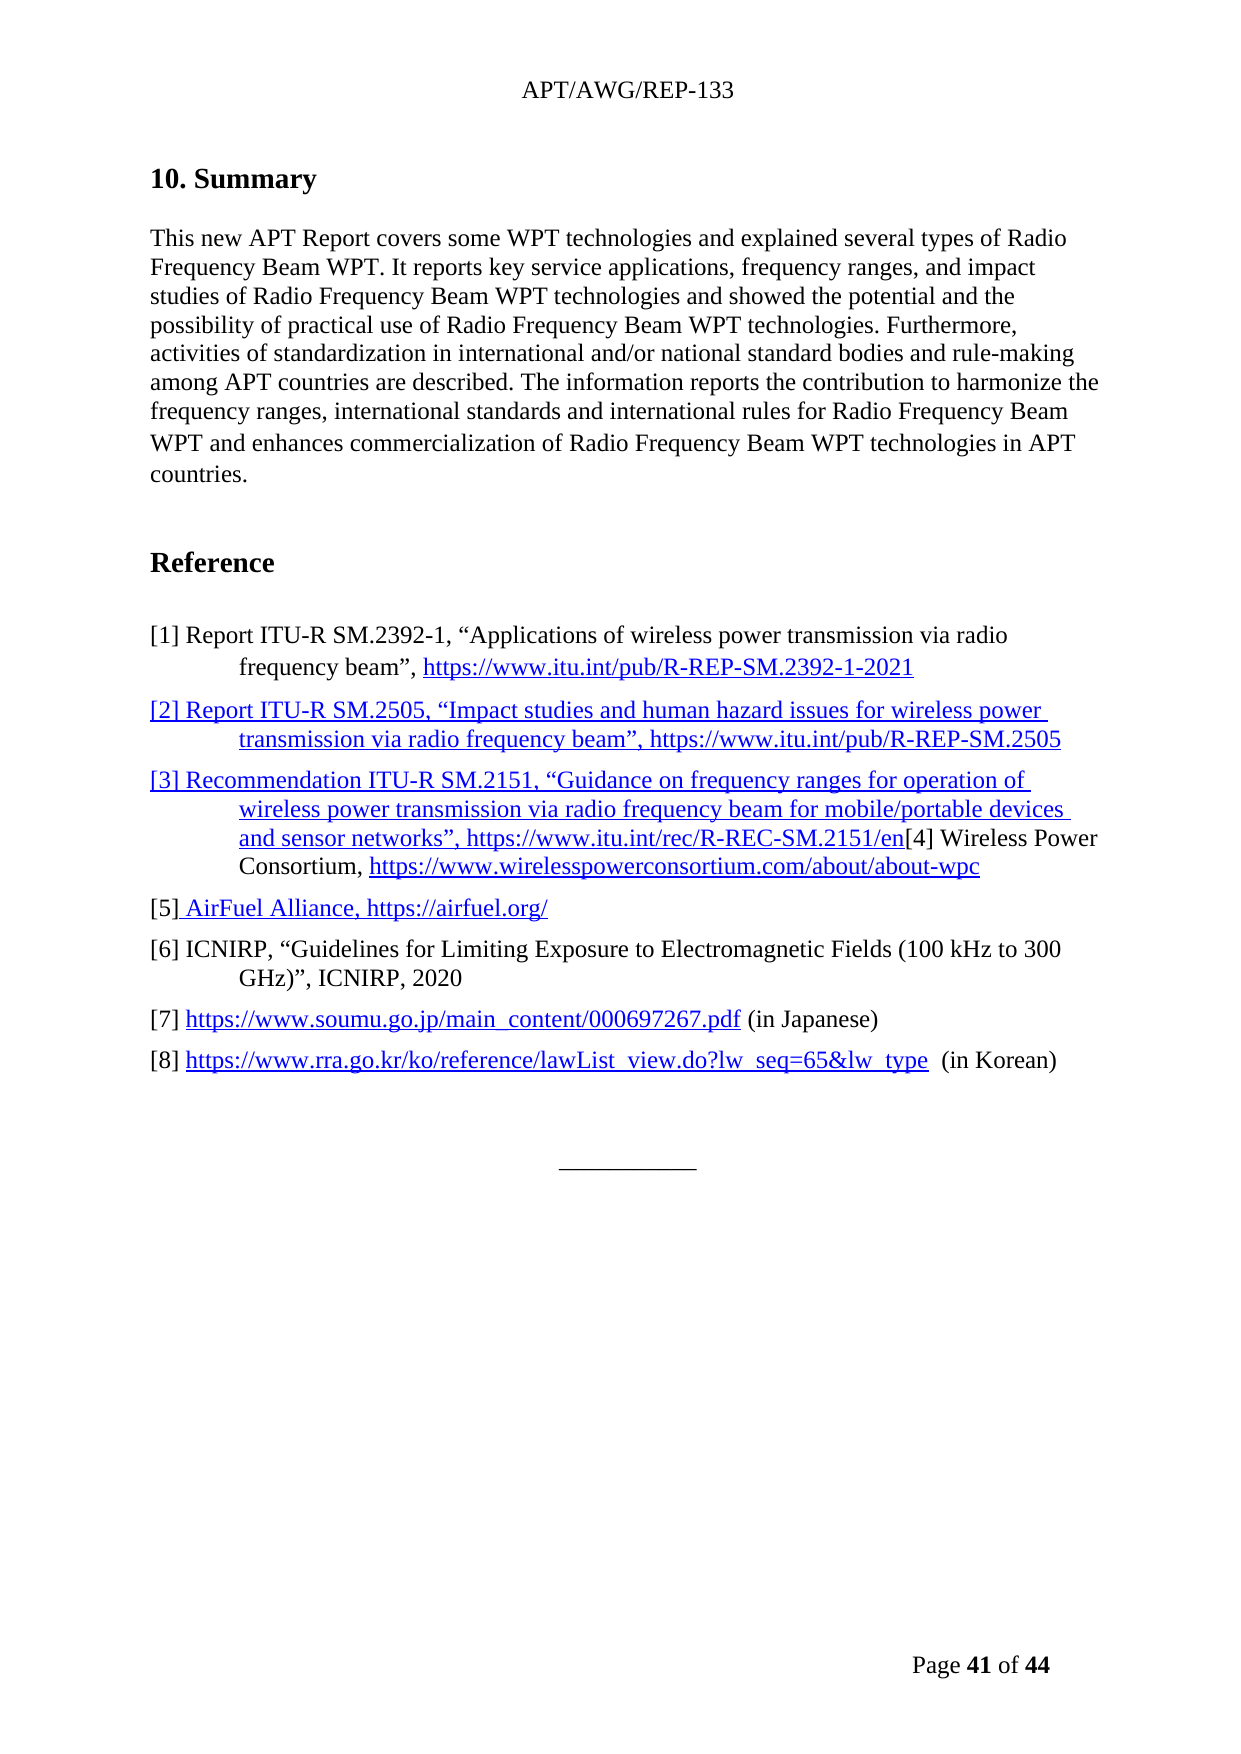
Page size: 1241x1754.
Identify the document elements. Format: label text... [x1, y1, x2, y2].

text [3] Recommendation ITU-R SM.2151, “Guidance on frequency ranges for operation of wireless power transmission via radio frequency beam for mobile/portable devices and sensor networks”, https://www.itu.int/rec/R-REC-SM.2151/en[4] Wireless Power Consortium, https://www.wirelesspowerconsortium.com/about/about-wpc [150, 765, 1105, 880]
text [2] Report ITU-R SM.2505, “Impact studies and human hazard issues for wireless power transmission via radio frequency beam”, https://www.itu.int/pub/R-REP-SM.2505 [150, 695, 1105, 753]
text [7] https://www.soumu.go.jp/main_content/000697267.pdf (in Japanese) [150, 1004, 1105, 1033]
text [5] AirFuel Alliance, https://airfuel.org/ [150, 893, 1105, 921]
text 10. Summary [150, 161, 1105, 195]
text This new APT Report covers some WPT technologies and explained several types of Radio Frequency Beam WPT. It reports key service applications, frequency ranges, and impact studies of Radio Frequency Beam WPT technologies and showed the potential and the possibility of practical use of Radio Frequency Beam WPT technologies. Furthermore, activities of standardization in international and/or national standard bodies and rule-making among APT countries are described. The information reports the contribution to harmonize the frequency ranges, international standards and international rules for Radio Frequency Beam WPT and enhances commercialization of Radio Frequency Beam WPT technologies in APT countries. [150, 223, 1105, 488]
text [1] Report ITU-R SM.2392-1, “Applications of wireless power transmission via radio frequency beam”, https://www.itu.int/pub/R-REP-SM.2392-1-2021 [150, 620, 1105, 683]
text ___________ [150, 1144, 1105, 1173]
text [8] https://www.rra.go.kr/ko/reference/lawList_view.do?lw_seq=65&lw_type (in Korean) [150, 1045, 1105, 1074]
text Reference [150, 545, 1105, 579]
text [6] ICNIRP, “Guidelines for Limiting Exposure to Electromagnetic Fields (100 kHz to 300 GHz)”, ICNIRP, 2020 [150, 934, 1105, 991]
